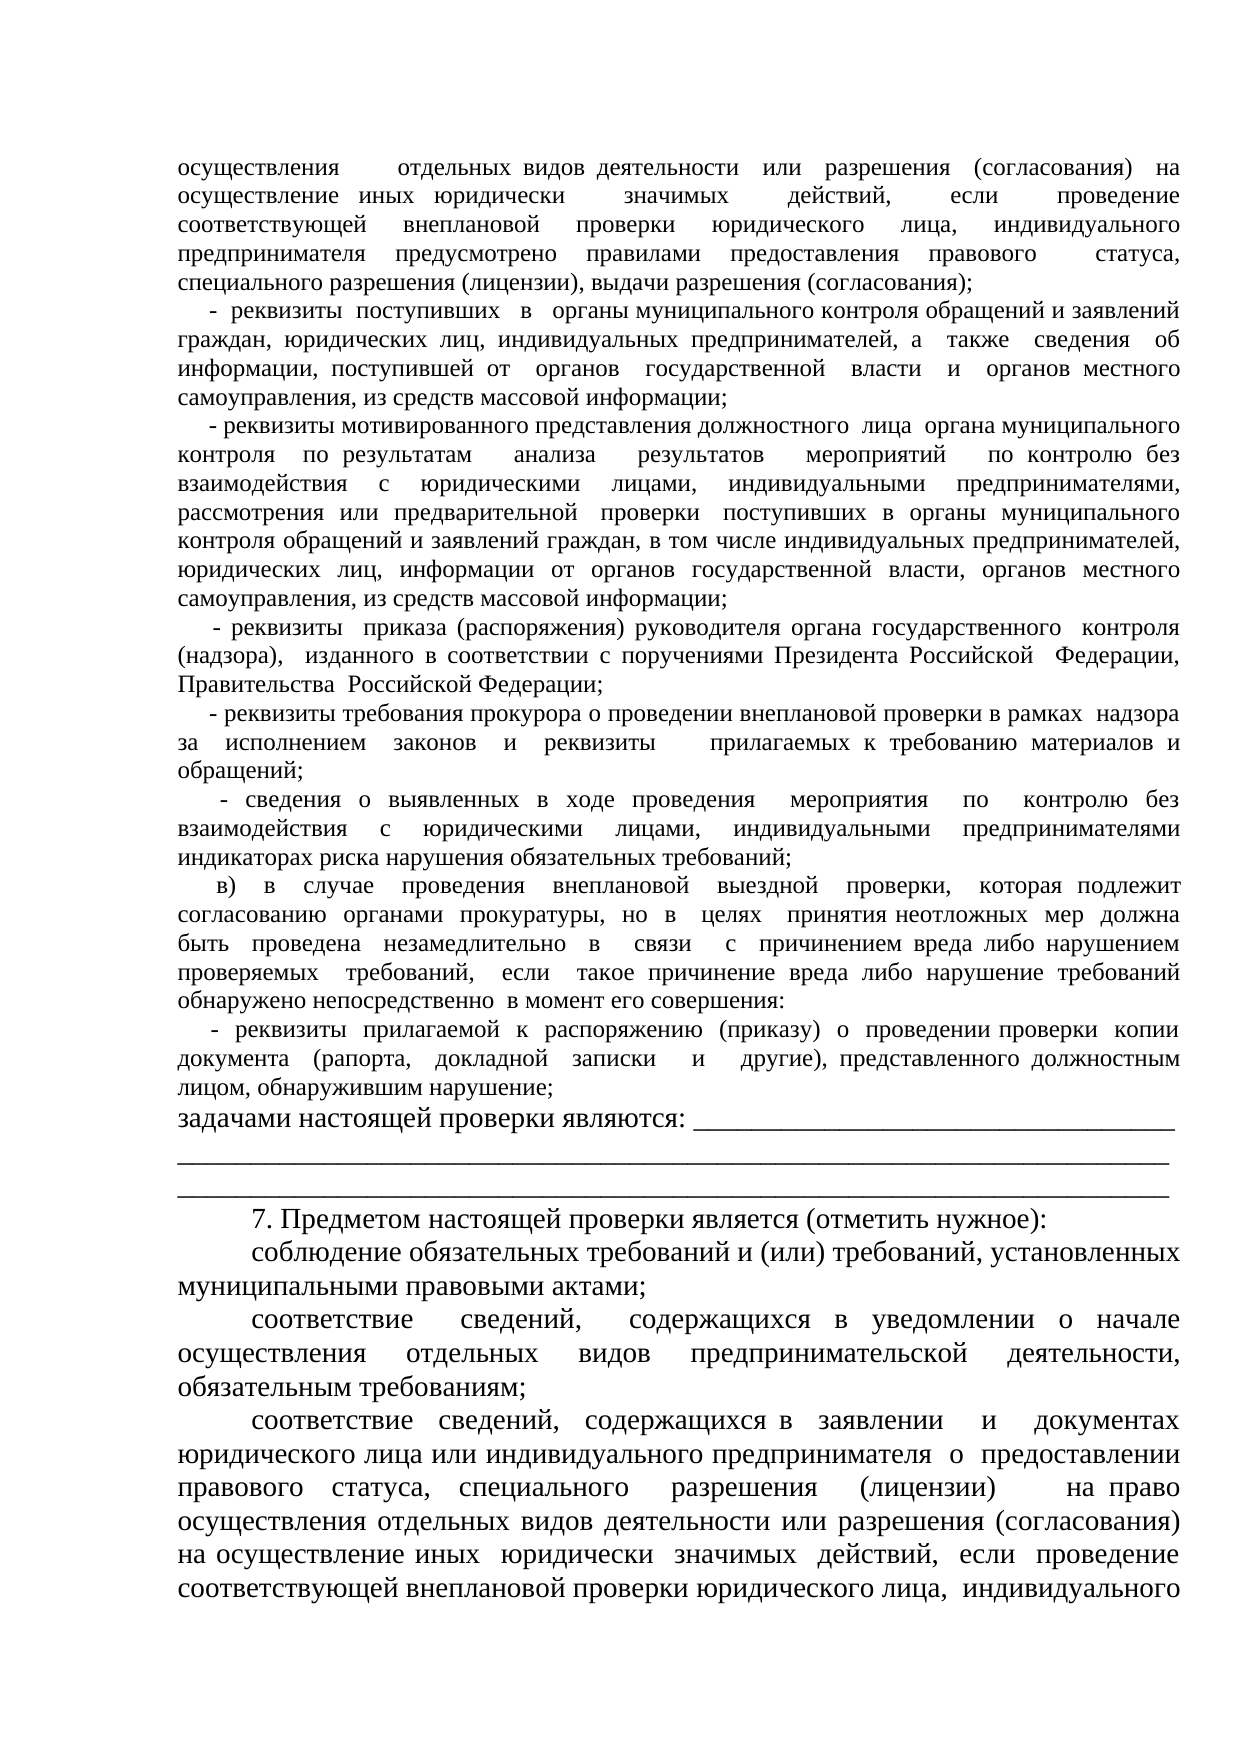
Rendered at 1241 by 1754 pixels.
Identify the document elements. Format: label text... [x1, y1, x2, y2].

text - реквизиты поступивших в органы муниципального контроля обращений и заявлений граждан, юридических лиц, индивидуальных предпринимателей, а также сведения об информации, поступившей от органов государственной власти и органов местного самоуправления, из средств массовой информации; [177, 295, 1181, 410]
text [177, 152, 1181, 295]
text 7. Предметом настоящей проверки является (отметить нужное): [177, 1201, 1181, 1234]
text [177, 1402, 1181, 1603]
text ____________________________________________________________________ [177, 1134, 1181, 1167]
text ____________________________________________________________________ [177, 1167, 1181, 1201]
text - реквизиты прилагаемой к распоряжению (приказу) о проведении проверки копии документа (рапорта, докладной записки и другие), представленного должностным лицом, обнаружившим нарушение; [177, 1014, 1181, 1100]
text в) в случае проведения внеплановой выездной проверки, которая подлежит согласованию органами прокуратуры, но в целях принятия неотложных мер должна быть проведена незамедлительно в связи с причинением вреда либо нарушением проверяемых требований, если такое причинение вреда либо нарушение требований обнаружено непосредственно в момент его совершения: [177, 870, 1181, 1014]
text - реквизиты требования прокурора о проведении внеплановой проверки в рамках надзора за исполнением законов и реквизиты прилагаемых к требованию материалов и обращений; [177, 698, 1181, 784]
text - реквизиты мотивированного представления должностного лица органа муниципального контроля по результатам анализа результатов мероприятий по контролю без взаимодействия с юридическими лицами, индивидуальными предпринимателями, рассмотрения или предварительной проверки поступивших в органы муниципального контроля обращений и заявлений граждан, в том числе индивидуальных предпринимателей, юридических лиц, информации от органов государственной власти, органов местного самоуправления, из средств массовой информации; [177, 410, 1181, 612]
text - реквизиты приказа (распоряжения) руководителя органа государственного контроля (надзора), изданного в соответствии с поручениями Президента Российской Федерации, Правительства Российской Федерации; [177, 612, 1181, 698]
text соблюдение обязательных требований и (или) требований, установленных муниципальными правовыми актами; [177, 1234, 1181, 1302]
text - сведения о выявленных в ходе проведения мероприятия по контролю без взаимодействия с юридическими лицами, индивидуальными предпринимателями индикаторах риска нарушения обязательных требований; [177, 784, 1181, 870]
text соответствие сведений, содержащихся в уведомлении о начале осуществления отдельных видов предпринимательской деятельности, обязательным требованиям; [177, 1302, 1181, 1402]
text задачами настоящей проверки являются: _________________________________ [177, 1100, 1181, 1134]
